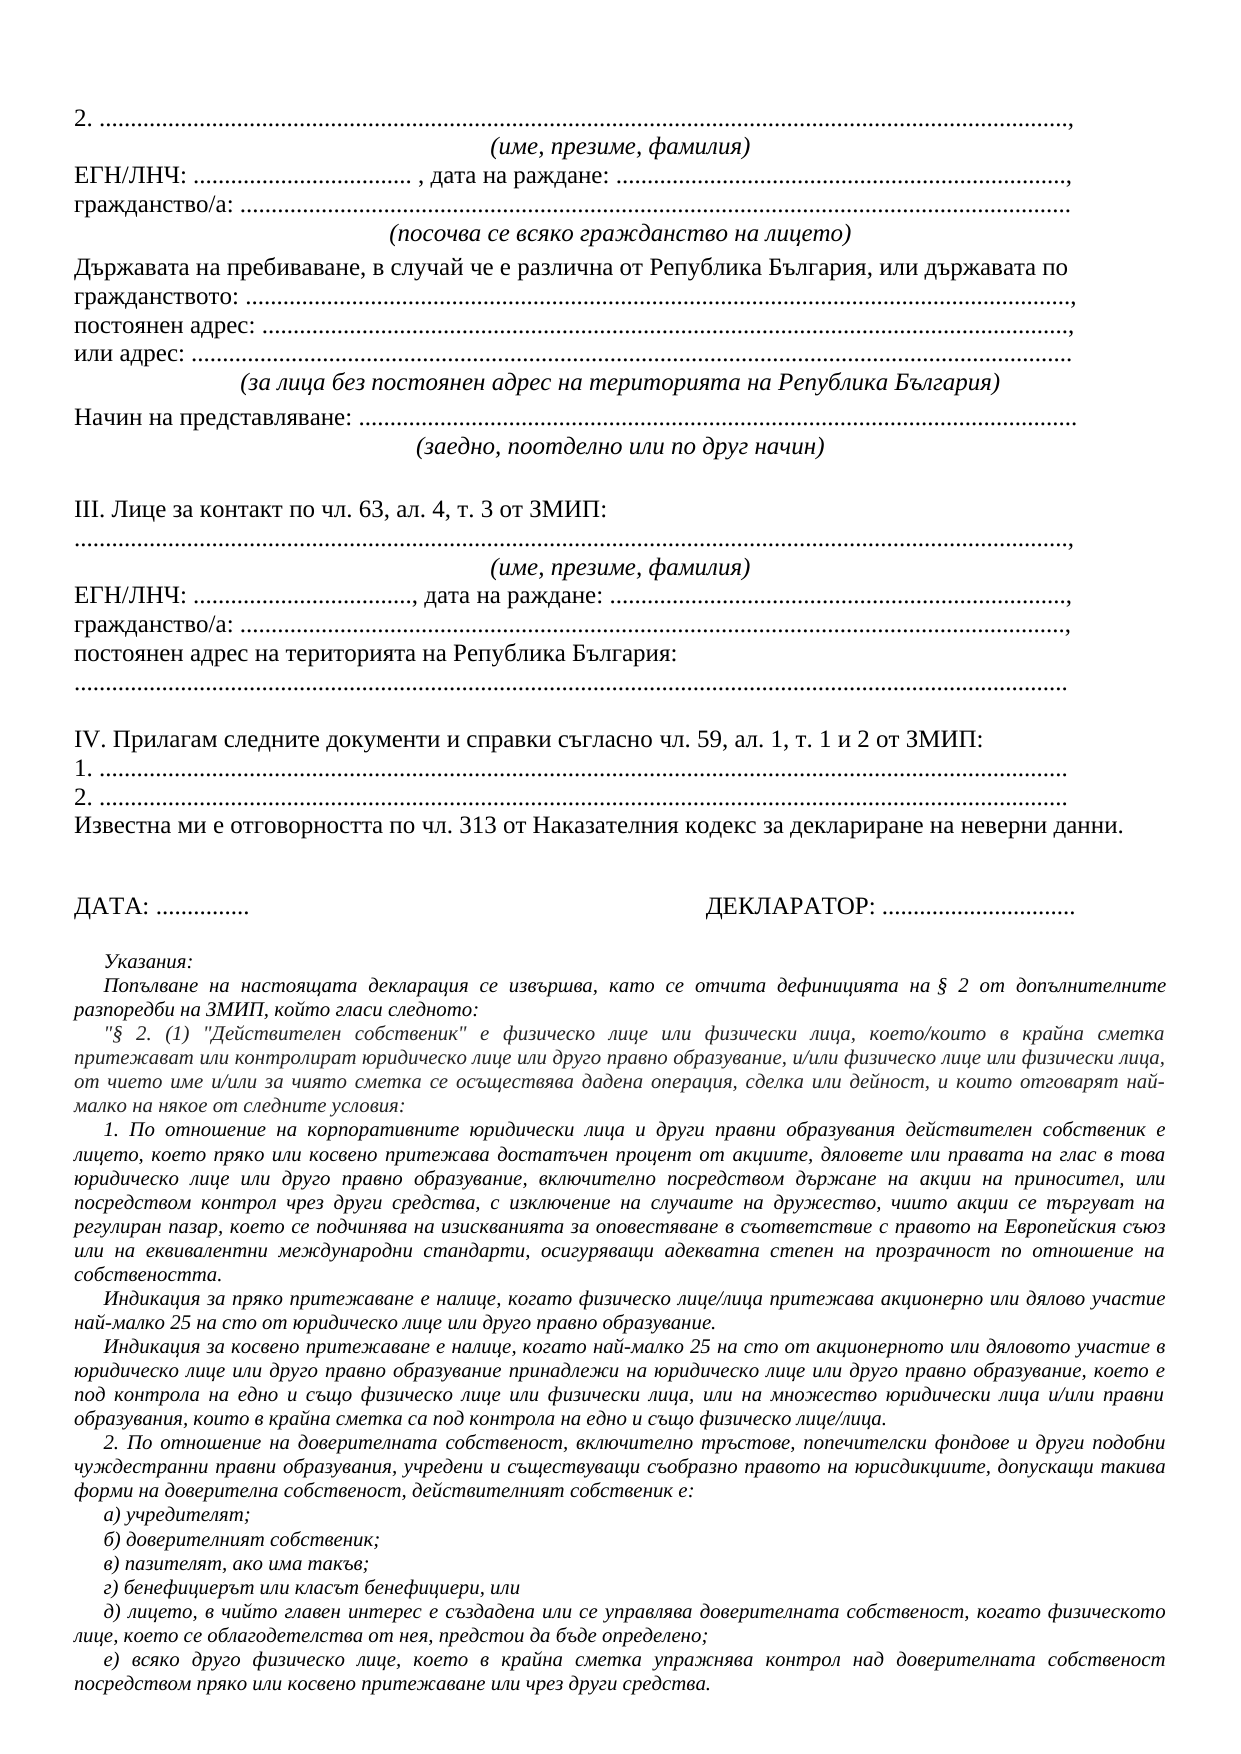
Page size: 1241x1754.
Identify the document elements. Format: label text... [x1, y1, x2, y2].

text 2. ........................................................................................................................................................... [74, 782, 1167, 810]
text Индикация за пряко притежаване е налице, когато физическо лице/лица притежава акционерно или дялово участие най-малко 25 на сто от юридическо лице или друго правно образувание. [74, 1286, 1167, 1334]
text е) всяко друго физическо лице, което в крайна сметка упражнява контрол над доверителната собственост посредством пряко или косвено притежаване или чрез други средства. [74, 1647, 1167, 1695]
text в) пазителят, ако има такъв; [74, 1551, 1167, 1574]
text (име, презиме, фамилия) [74, 552, 1167, 580]
text Известна ми е отговорността по чл. 313 от Наказателния кодекс за деклариране на неверни данни. [74, 810, 1167, 839]
text Попълване на настоящата декларация се извършва, като се отчита дефиницията на § 2 от допълнителните разпоредби на ЗМИП, който гласи следното: [74, 973, 1167, 1021]
text а) учредителят; [74, 1502, 1167, 1526]
text "§ 2. (1) "Действителен собственик" е физическо лице или физически лица, което/които в крайна сметка притежават или контролират юридическо лице или друго правно образувание, и/или физическо лице или физически лица, от чието име и/или за чиято сметка се осъществява дадена операция, сделка или дейност, и които отговарят най-малко на някое от следните условия: [74, 1021, 1167, 1117]
text ІV. Прилагам следните документи и справки съгласно чл. 59, ал. 1, т. 1 и 2 от ЗМИП: [74, 724, 1167, 753]
text постоянен адрес: ................................................................................................................................., [74, 310, 1167, 338]
text или адрес: ............................................................................................................................................. [74, 338, 1167, 367]
text ..............................................................................................................................................................., [74, 523, 1167, 552]
text (посочва се всяко гражданство на лицето) [74, 218, 1167, 246]
text III. Лице за контакт по чл. 63, ал. 4, т. 3 от ЗМИП: [74, 494, 1167, 523]
text Индикация за косвено притежаване е налице, когато най-малко 25 на сто от акционерното или дяловото участие в юридическо лице или друго правно образувание принадлежи на юридическо лице или друго правно образувание, което е под контрола на едно и също физическо лице или физически лица, или на множество юридически лица и/или правни образувания, които в крайна сметка са под контрола на едно и също физическо лице/лица. [74, 1334, 1167, 1430]
text Държавата на пребиваване, в случай че е различна от Република България, или държавата по гражданството: ...................................................................................................................................., [74, 252, 1167, 310]
text Начин на представляване: ................................................................................................................... [74, 402, 1167, 431]
text б) доверителният собственик; [74, 1526, 1167, 1551]
text ............................................................................................................................................................... [74, 667, 1167, 695]
text (име, презиме, фамилия) [74, 131, 1167, 160]
text (заедно, поотделно или по друг начин) [74, 431, 1167, 459]
text Указания: [74, 949, 1167, 973]
text г) бенефициерът или класът бенефициери, или [74, 1574, 1167, 1599]
text 1. ........................................................................................................................................................... [74, 753, 1167, 782]
text гражданство/а: ...................................................................................................................................., [74, 609, 1167, 638]
text ДАТА: ............... ДЕКЛАРАТОР: ............................... [74, 891, 1167, 920]
text ЕГН/ЛНЧ: ................................... , дата на раждане: ........................................................................, [74, 160, 1167, 189]
text гражданство/а: ..................................................................................................................................... [74, 189, 1167, 218]
text (за лица без постоянен адрес на територията на Република България) [74, 367, 1167, 396]
text 1. По отношение на корпоративните юридически лица и други правни образувания действителен собственик е лицето, което пряко или косвено притежава достатъчен процент от акциите, дяловете или правата на глас в това юридическо лице или друго правно образувание, включително посредством държане на акции на приносител, или посредством контрол чрез други средства, с изключение на случаите на дружество, чиито акции се търгуват на регулиран пазар, което се подчинява на изискванията за оповестяване в съответствие с правото на Европейския съюз или на еквивалентни международни стандарти, осигуряващи адекватна степен на прозрачност по отношение на собствеността. [74, 1117, 1167, 1286]
text д) лицето, в чийто главен интерес е създадена или се управлява доверителната собственост, когато физическото лице, което се облагодетелства от нея, предстои да бъде определено; [74, 1599, 1167, 1647]
text ЕГН/ЛНЧ: ..................................., дата на раждане: ........................................................................., [74, 580, 1167, 609]
text 2. По отношение на доверителната собственост, включително тръстове, попечителски фондове и други подобни чуждестранни правни образувания, учредени и съществуващи съобразно правото на юрисдикциите, допускащи такива форми на доверителна собственост, действителният собственик е: [74, 1430, 1167, 1502]
text постоянен адрес на територията на Република България: [74, 638, 1167, 667]
text 2. ..........................................................................................................................................................., [74, 103, 1167, 131]
